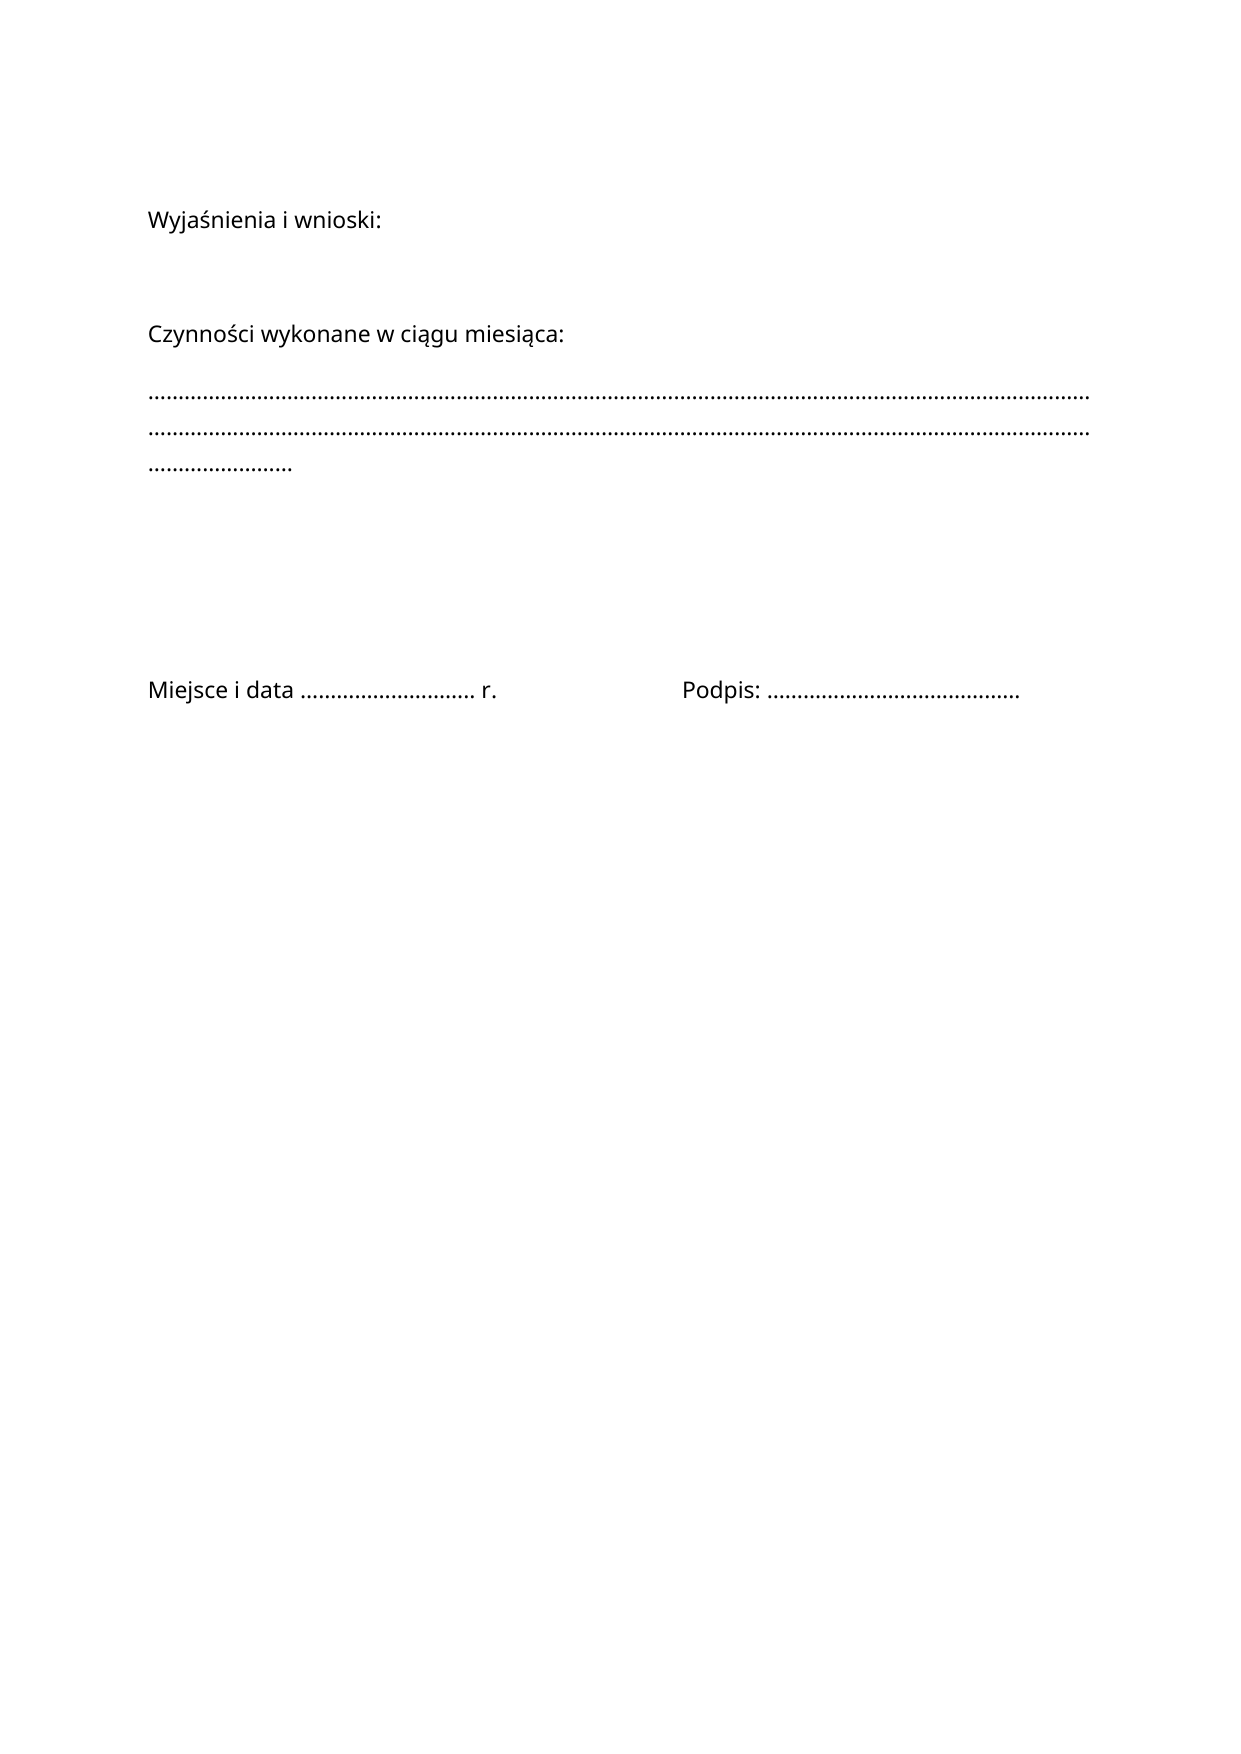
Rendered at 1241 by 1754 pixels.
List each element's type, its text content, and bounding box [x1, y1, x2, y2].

text Czynności wykonane w ciągu miesiąca: [148, 318, 1092, 349]
text Wyjaśnienia i wnioski: [148, 204, 1092, 236]
text Miejsce i data ……………………….. r. Podpis: …………………………………… [148, 674, 1092, 705]
text ………………………………………………………………………………………………………………………………………………………………………………………………………………………………………………………………………………………………………… [148, 375, 1092, 478]
